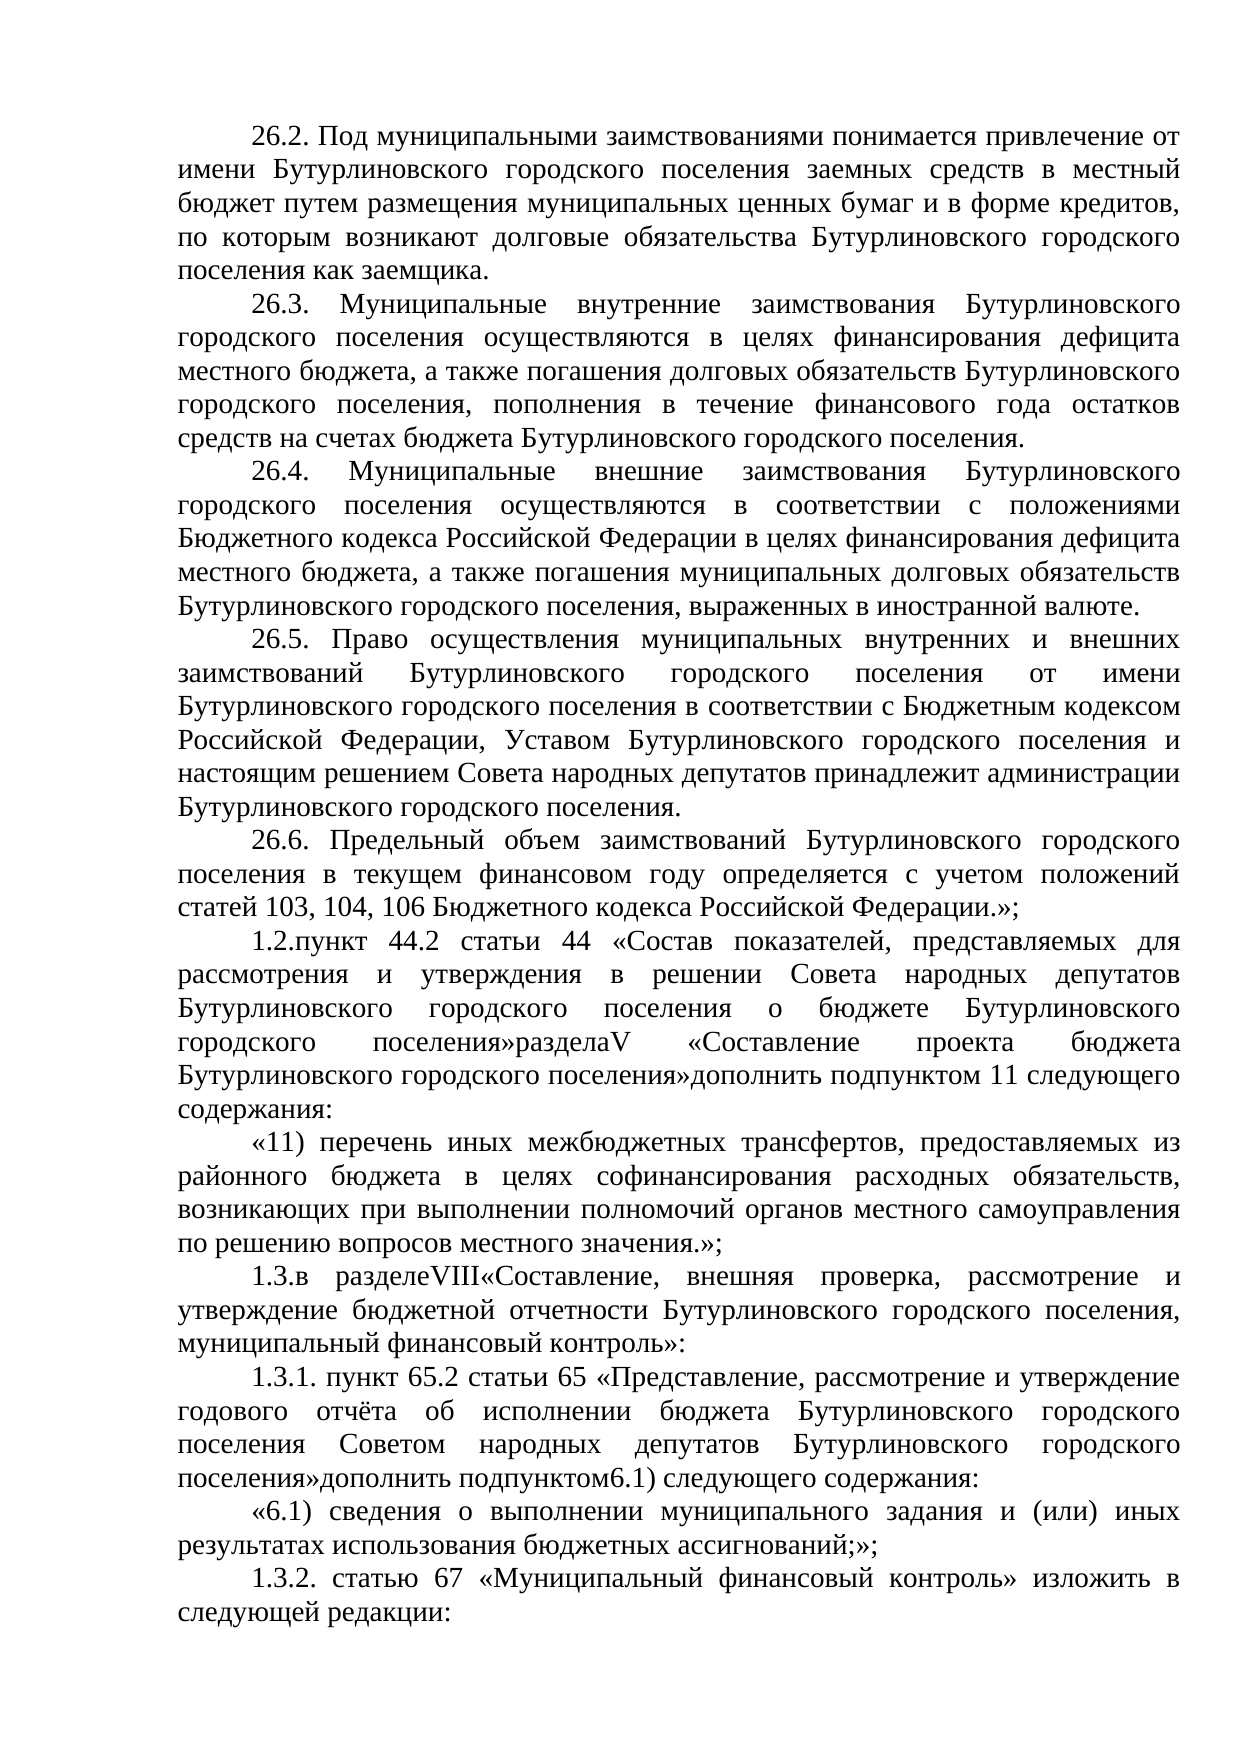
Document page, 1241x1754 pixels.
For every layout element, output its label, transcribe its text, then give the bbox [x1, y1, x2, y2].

text 1.2.пункт 44.2 статьи 44 «Состав показателей, представляемых для рассмотрения и утверждения в решении Совета народных депутатов Бутурлиновского городского поселения о бюджете Бутурлиновского городского поселения»разделаV «Составление проекта бюджета Бутурлиновского городского поселения»дополнить подпунктом 11 следующего содержания: [177, 923, 1181, 1124]
text 26.3. Муниципальные внутренние заимствования Бутурлиновского городского поселения осуществляются в целях финансирования дефицита местного бюджета, а также погашения долговых обязательств Бутурлиновского городского поселения, пополнения в течение финансового года остатков средств на счетах бюджета Бутурлиновского городского поселения. [177, 286, 1181, 453]
text 1.3.2. статью 67 «Муниципальный финансовый контроль» изложить в следующей редакции: [177, 1560, 1181, 1627]
text «6.1) сведения о выполнении муниципального задания и (или) иных результатах использования бюджетных ассигнований;»; [177, 1493, 1181, 1560]
text 26.5. Право осуществления муниципальных внутренних и внешних заимствований Бутурлиновского городского поселения от имени Бутурлиновского городского поселения в соответствии с Бюджетным кодексом Российской Федерации, Уставом Бутурлиновского городского поселения и настоящим решением Совета народных депутатов принадлежит администрации Бутурлиновского городского поселения. [177, 621, 1181, 822]
text 26.6. Предельный объем заимствований Бутурлиновского городского поселения в текущем финансовом году определяется с учетом положений статей 103, 104, 106 Бюджетного кодекса Российской Федерации.»; [177, 822, 1181, 923]
text 26.2. Под муниципальными заимствованиями понимается привлечение от имени Бутурлиновского городского поселения заемных средств в местный бюджет путем размещения муниципальных ценных бумаг и в форме кредитов, по которым возникают долговые обязательства Бутурлиновского городского поселения как заемщика. [177, 118, 1181, 286]
text «11) перечень иных межбюджетных трансфертов, предоставляемых из районного бюджета в целях софинансирования расходных обязательств, возникающих при выполнении полномочий органов местного самоуправления по решению вопросов местного значения.»; [177, 1124, 1181, 1258]
text 26.4. Муниципальные внешние заимствования Бутурлиновского городского поселения осуществляются в соответствии с положениями Бюджетного кодекса Российской Федерации в целях финансирования дефицита местного бюджета, а также погашения муниципальных долговых обязательств Бутурлиновского городского поселения, выраженных в иностранной валюте. [177, 453, 1181, 621]
text 1.3.в разделеVIII«Составление, внешняя проверка, рассмотрение и утверждение бюджетной отчетности Бутурлиновского городского поселения, муниципальный финансовый контроль»: [177, 1258, 1181, 1359]
text 1.3.1. пункт 65.2 статьи 65 «Представление, рассмотрение и утверждение годового отчёта об исполнении бюджета Бутурлиновского городского поселения Советом народных депутатов Бутурлиновского городского поселения»дополнить подпунктом6.1) следующего содержания: [177, 1359, 1181, 1493]
